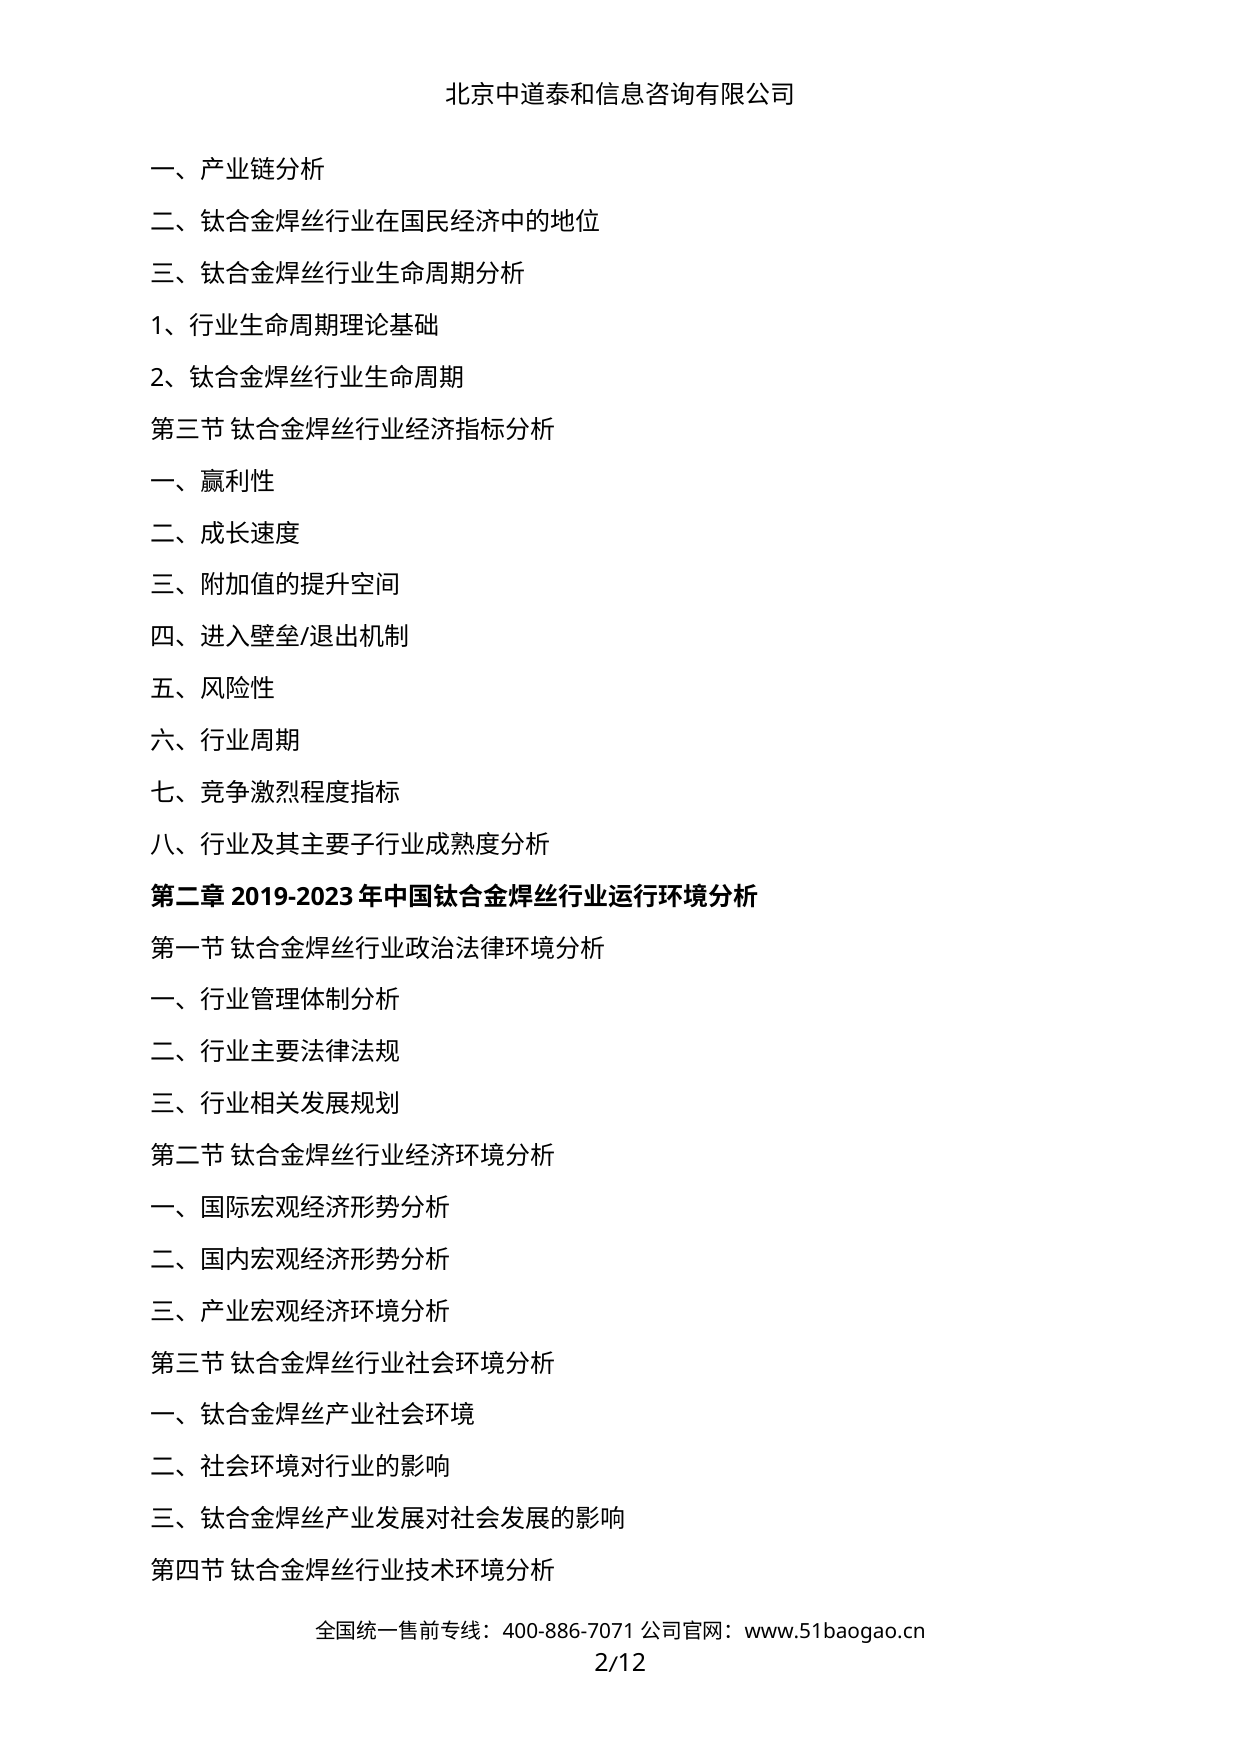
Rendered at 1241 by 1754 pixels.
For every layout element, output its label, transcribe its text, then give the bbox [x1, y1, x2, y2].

text 一、行业管理体制分析 [150, 980, 1090, 1016]
text 二、国内宏观经济形势分析 [150, 1239, 1090, 1276]
text 二、社会环境对行业的影响 [150, 1447, 1090, 1483]
text 1、行业生命周期理论基础 [150, 306, 1090, 342]
text 第二节 钛合金焊丝行业经济环境分析 [150, 1136, 1090, 1172]
text 七、竞争激烈程度指标 [150, 772, 1090, 809]
text 五、风险性 [150, 669, 1090, 705]
text 一、赢利性 [150, 461, 1090, 497]
text 2、钛合金焊丝行业生命周期 [150, 357, 1090, 394]
text 一、产业链分析 [150, 150, 1090, 186]
text 三、附加值的提升空间 [150, 565, 1090, 601]
text 一、国际宏观经济形势分析 [150, 1187, 1090, 1224]
text 第一节 钛合金焊丝行业政治法律环境分析 [150, 928, 1090, 964]
text 二、行业主要法律法规 [150, 1032, 1090, 1068]
text 三、钛合金焊丝行业生命周期分析 [150, 254, 1090, 290]
text 四、进入壁垒/退出机制 [150, 617, 1090, 653]
text 三、钛合金焊丝产业发展对社会发展的影响 [150, 1499, 1090, 1535]
text 第三节 钛合金焊丝行业社会环境分析 [150, 1343, 1090, 1379]
text 第三节 钛合金焊丝行业经济指标分析 [150, 409, 1090, 446]
text 第四节 钛合金焊丝行业技术环境分析 [150, 1551, 1090, 1587]
text 八、行业及其主要子行业成熟度分析 [150, 824, 1090, 861]
text 六、行业周期 [150, 721, 1090, 757]
text 三、行业相关发展规划 [150, 1084, 1090, 1120]
text 三、产业宏观经济环境分析 [150, 1291, 1090, 1327]
text 一、钛合金焊丝产业社会环境 [150, 1395, 1090, 1431]
text 二、钛合金焊丝行业在国民经济中的地位 [150, 202, 1090, 238]
text 第二章 2019-2023年中国钛合金焊丝行业运行环境分析 [150, 876, 1090, 912]
text 二、成长速度 [150, 513, 1090, 549]
